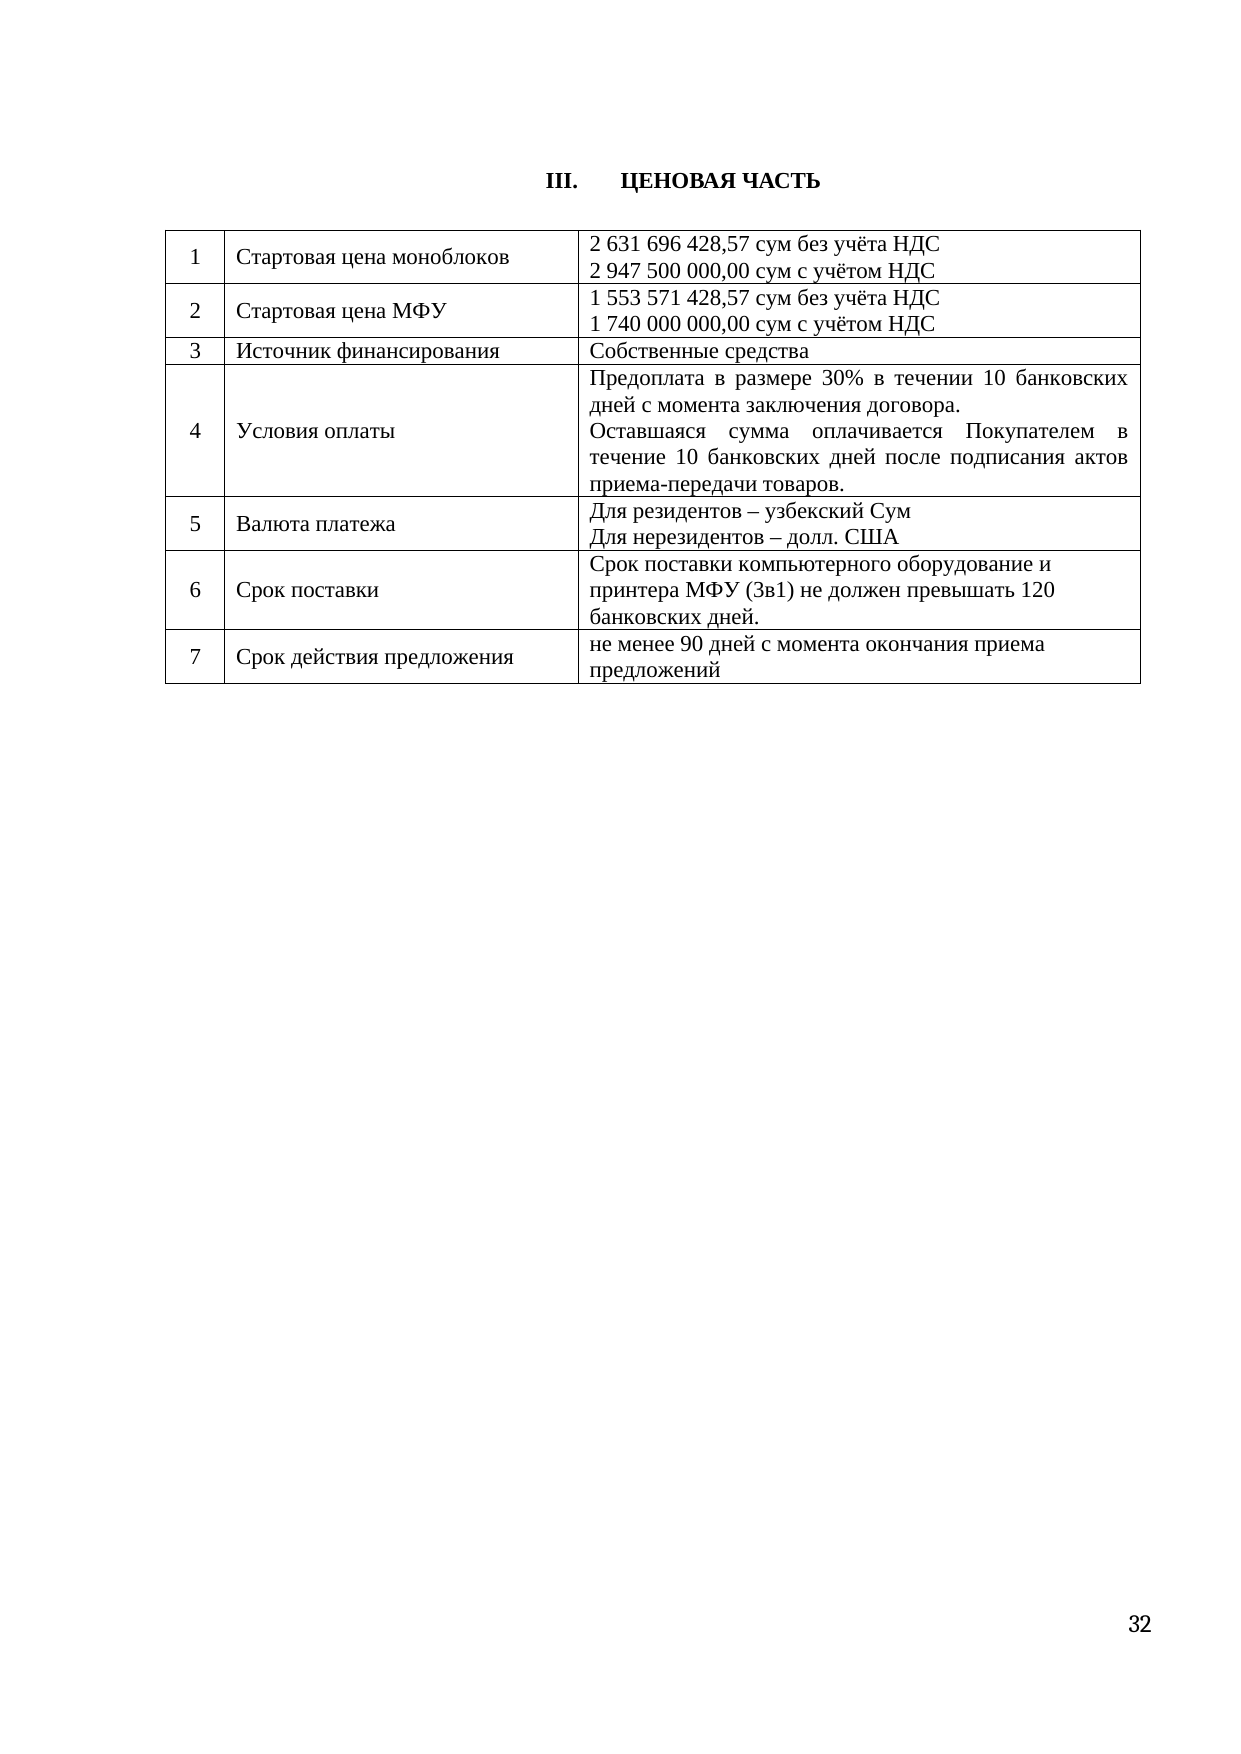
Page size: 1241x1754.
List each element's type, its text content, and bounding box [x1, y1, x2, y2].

table_cell 6 [166, 551, 224, 629]
table_header 1 [166, 231, 224, 283]
title ЦЕНОВАЯ ЧАСТЬ [215, 167, 1152, 193]
table_cell Для резидентов – узбекский Сум Для нерезидентов – долл. США [579, 497, 1140, 549]
table_header 2 631 696 428,57 сум без учёта НДС 2 947 500 000,00 сум с учётом НДС [579, 231, 1140, 283]
table_cell Срок действия предложения [225, 630, 578, 683]
table_cell не менее 90 дней с момента окончания приема предложений [579, 630, 1140, 683]
table_cell 7 [166, 630, 224, 683]
table_cell Стартовая цена МФУ [225, 284, 578, 336]
table_cell Собственные средства [579, 338, 1140, 363]
table_header Стартовая цена моноблоков [225, 231, 578, 283]
table_cell Условия оплаты [225, 365, 578, 496]
table_cell Источник финансирования [225, 338, 578, 363]
table_cell 3 [166, 338, 224, 363]
table_cell Предоплата в размере 30% в течении 10 банковских дней с момента заключения договора. Оставшаяся сумма оплачивается Покупателем в течение 10 банковских дней после подписания актов приема-передачи товаров. [579, 365, 1140, 496]
table_cell 4 [166, 365, 224, 496]
table_cell 1 553 571 428,57 сум без учёта НДС 1 740 000 000,00 сум с учётом НДС [579, 284, 1140, 336]
table_cell Валюта платежа [225, 497, 578, 549]
table_cell 2 [166, 284, 224, 336]
table_cell 5 [166, 497, 224, 549]
table_cell Срок поставки компьютерного оборудование и принтера МФУ (3в1) не должен превышать 120 банковских дней. [579, 551, 1140, 629]
table_cell Срок поставки [225, 551, 578, 629]
